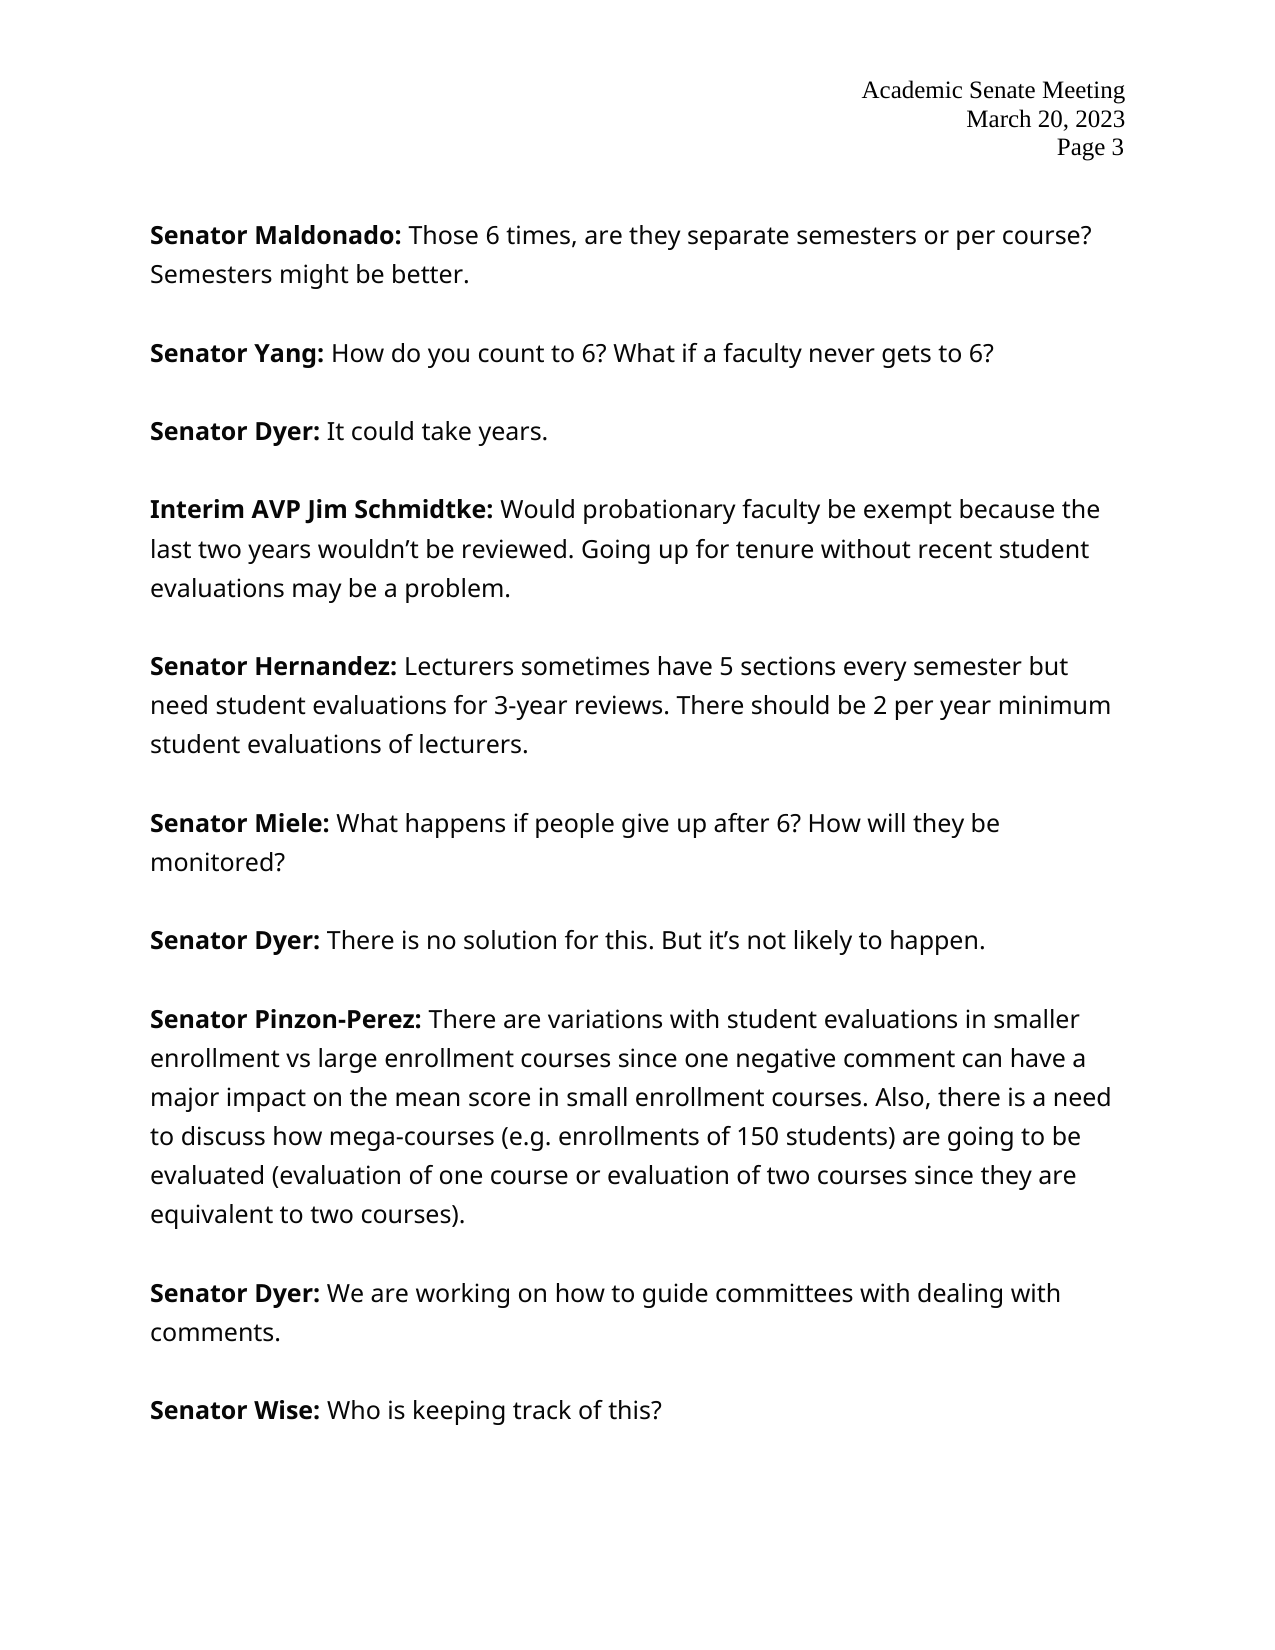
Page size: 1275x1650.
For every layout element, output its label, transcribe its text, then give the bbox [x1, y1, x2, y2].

text Senator Wise: Who is keeping track of this? [150, 1393, 1125, 1427]
text Senator Yang: How do you count to 6? What if a faculty never gets to 6? [150, 336, 1125, 369]
text Senator Miele: What happens if people give up after 6? How will they be monitored? [150, 806, 1125, 879]
text Senator Dyer: There is no solution for this. But it’s not likely to happen. [150, 923, 1125, 957]
text Senator Dyer: It could take years. [150, 414, 1125, 448]
text Senator Hernandez: Lecturers sometimes have 5 sections every semester but need student evaluations for 3-year reviews. There should be 2 per year minimum student evaluations of lecturers. [150, 649, 1125, 761]
text Senator Maldonado: Those 6 times, are they separate semesters or per course? Semesters might be better. [150, 218, 1125, 291]
text Interim AVP Jim Schmidtke: Would probationary faculty be exempt because the last two years wouldn’t be reviewed. Going up for tenure without recent student evaluations may be a problem. [150, 492, 1125, 604]
text Senator Dyer: We are working on how to guide committees with dealing with comments. [150, 1276, 1125, 1349]
text Senator Pinzon-Perez: There are variations with student evaluations in smaller enrollment vs large enrollment courses since one negative comment can have a major impact on the mean score in small enrollment courses. Also, there is a need to discuss how mega-courses (e.g. enrollments of 150 students) are going to be evaluated (evaluation of one course or evaluation of two courses since they are equivalent to two courses). [150, 1001, 1125, 1231]
